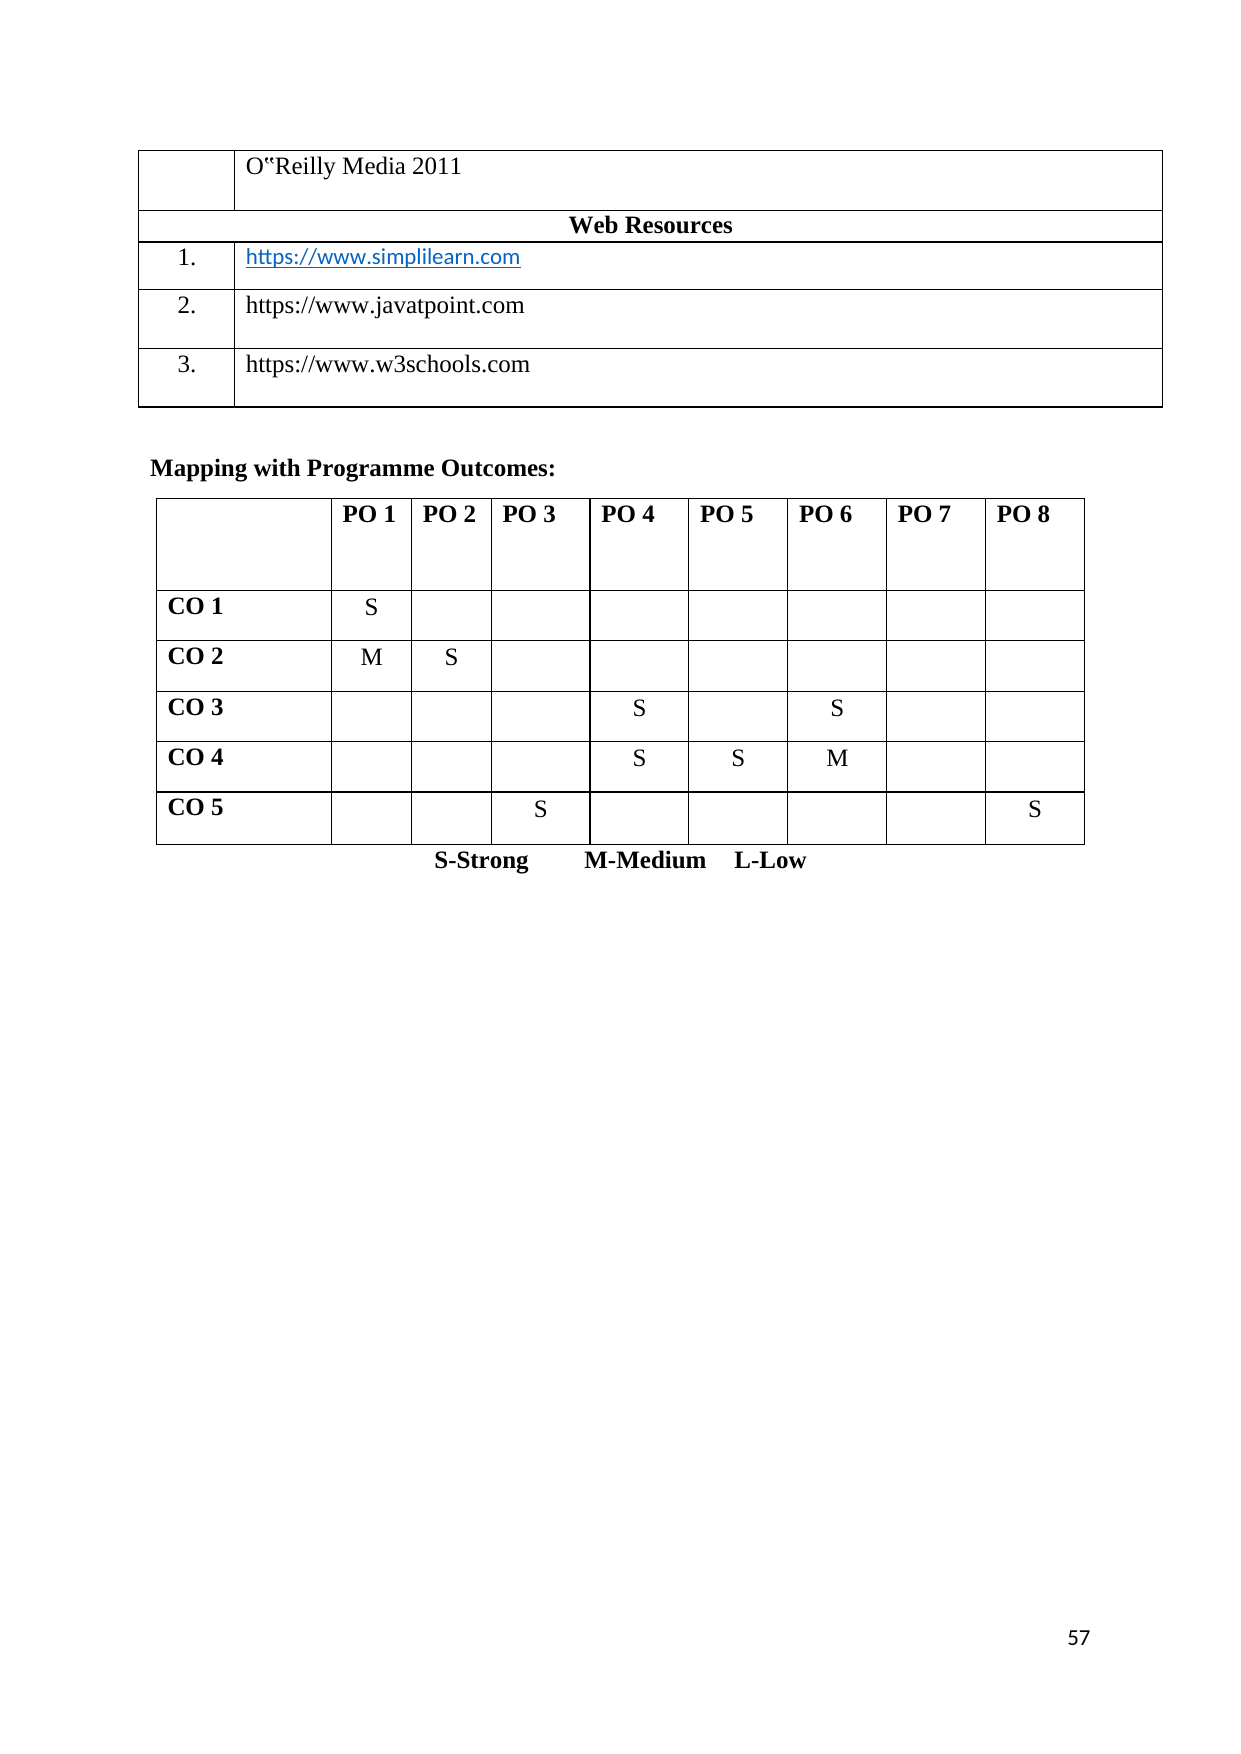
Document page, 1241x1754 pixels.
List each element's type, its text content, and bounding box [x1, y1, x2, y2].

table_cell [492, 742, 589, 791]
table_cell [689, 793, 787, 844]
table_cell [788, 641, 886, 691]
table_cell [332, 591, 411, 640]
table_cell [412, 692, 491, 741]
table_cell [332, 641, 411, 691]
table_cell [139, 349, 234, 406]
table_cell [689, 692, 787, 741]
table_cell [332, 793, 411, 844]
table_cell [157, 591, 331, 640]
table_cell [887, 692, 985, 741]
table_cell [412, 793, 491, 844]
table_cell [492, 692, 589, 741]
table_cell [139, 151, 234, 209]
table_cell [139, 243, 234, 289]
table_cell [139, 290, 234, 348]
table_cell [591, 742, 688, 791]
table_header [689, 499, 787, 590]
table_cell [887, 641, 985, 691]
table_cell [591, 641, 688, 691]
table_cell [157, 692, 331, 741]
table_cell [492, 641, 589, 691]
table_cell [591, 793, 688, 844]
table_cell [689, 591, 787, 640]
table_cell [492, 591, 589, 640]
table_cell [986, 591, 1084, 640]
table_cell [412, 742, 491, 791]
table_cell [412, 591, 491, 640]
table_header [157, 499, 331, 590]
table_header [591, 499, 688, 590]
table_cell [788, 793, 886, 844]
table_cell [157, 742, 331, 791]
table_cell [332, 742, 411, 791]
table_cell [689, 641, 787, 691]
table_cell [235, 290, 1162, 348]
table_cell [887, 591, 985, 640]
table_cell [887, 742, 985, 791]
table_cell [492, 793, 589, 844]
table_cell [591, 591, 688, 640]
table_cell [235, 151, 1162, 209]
text Mapping with Programme Outcomes: [150, 453, 1090, 482]
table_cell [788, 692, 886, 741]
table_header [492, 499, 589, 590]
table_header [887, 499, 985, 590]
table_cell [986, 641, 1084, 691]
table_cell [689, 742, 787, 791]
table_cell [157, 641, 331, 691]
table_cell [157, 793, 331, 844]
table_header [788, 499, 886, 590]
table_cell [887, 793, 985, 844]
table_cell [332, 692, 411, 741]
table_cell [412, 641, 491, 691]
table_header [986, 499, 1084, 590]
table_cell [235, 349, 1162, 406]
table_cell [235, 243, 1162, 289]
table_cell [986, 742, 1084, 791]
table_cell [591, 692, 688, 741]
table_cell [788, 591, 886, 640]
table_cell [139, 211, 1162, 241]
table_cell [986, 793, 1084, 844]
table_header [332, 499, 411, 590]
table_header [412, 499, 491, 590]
text S-Strong M-Medium L-Low [150, 845, 1090, 874]
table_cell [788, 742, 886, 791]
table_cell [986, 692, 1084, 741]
